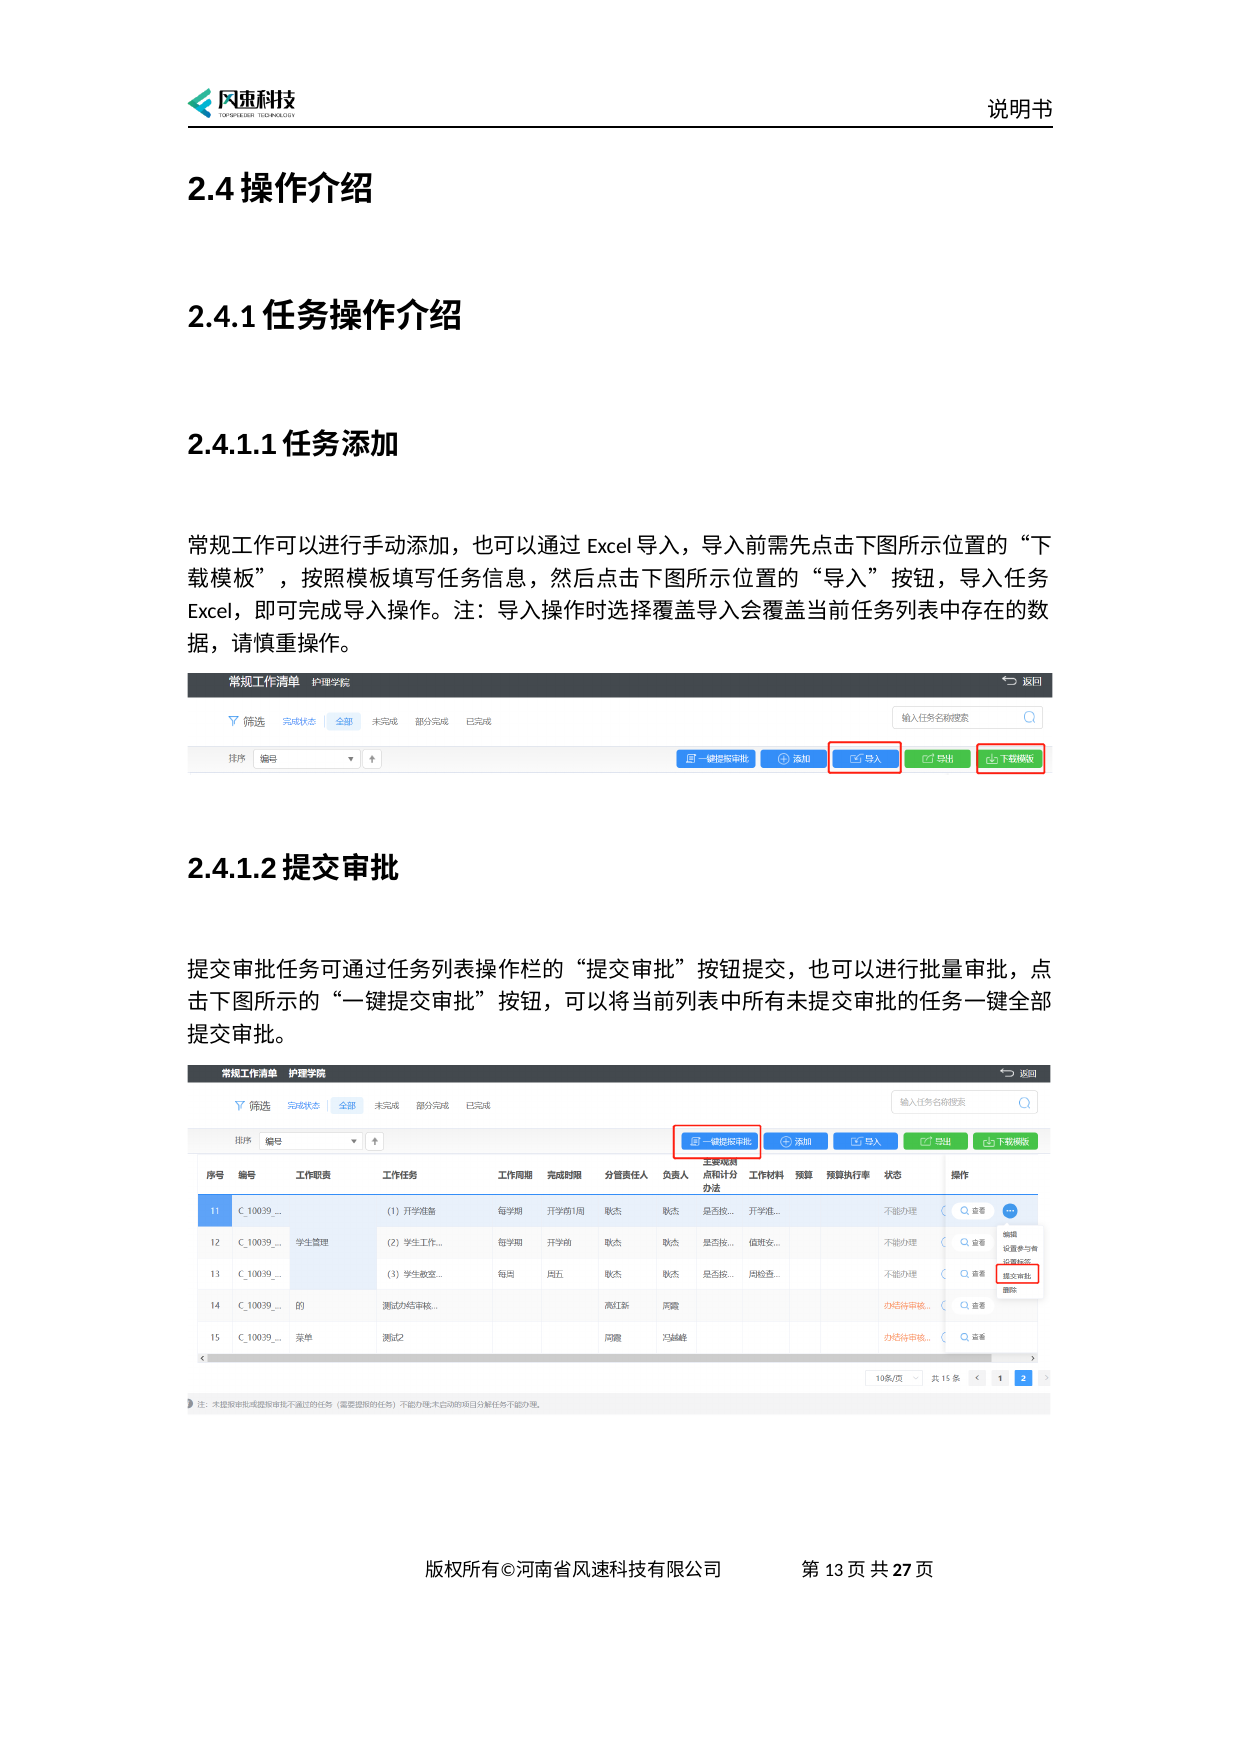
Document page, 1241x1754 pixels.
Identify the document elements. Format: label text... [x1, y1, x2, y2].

subtitle 2.4.1.1任务添加 [187, 409, 1053, 474]
text 提交审批任务可通过任务列表操作栏的“提交审批”按钮提交，也可以进行批量审批，点击下图所示的“一键提交审批”按钮，可以将当前列表中所有未提交审批的任务一键全部提交审批。 [187, 951, 1053, 1049]
text 常规工作可以进行手动添加，也可以通过Excel导入，导入前需先点击下图所示位置的“下载模板”，按照模板填写任务信息，然后点击下图所示位置的“导入”按钮，导入任务Excel，即可完成导入操作。注：导入操作时选择覆盖导入会覆盖当前任务列表中存在的数据，请慎重操作。 [187, 528, 1053, 658]
subtitle 2.4.1任务操作介绍 [187, 280, 1053, 345]
subtitle 2.4操作介绍 [187, 153, 1053, 218]
picture [187, 673, 1053, 775]
picture [187, 1065, 1051, 1416]
subtitle 2.4.1.2提交审批 [187, 833, 1053, 898]
picture [187, 88, 295, 118]
